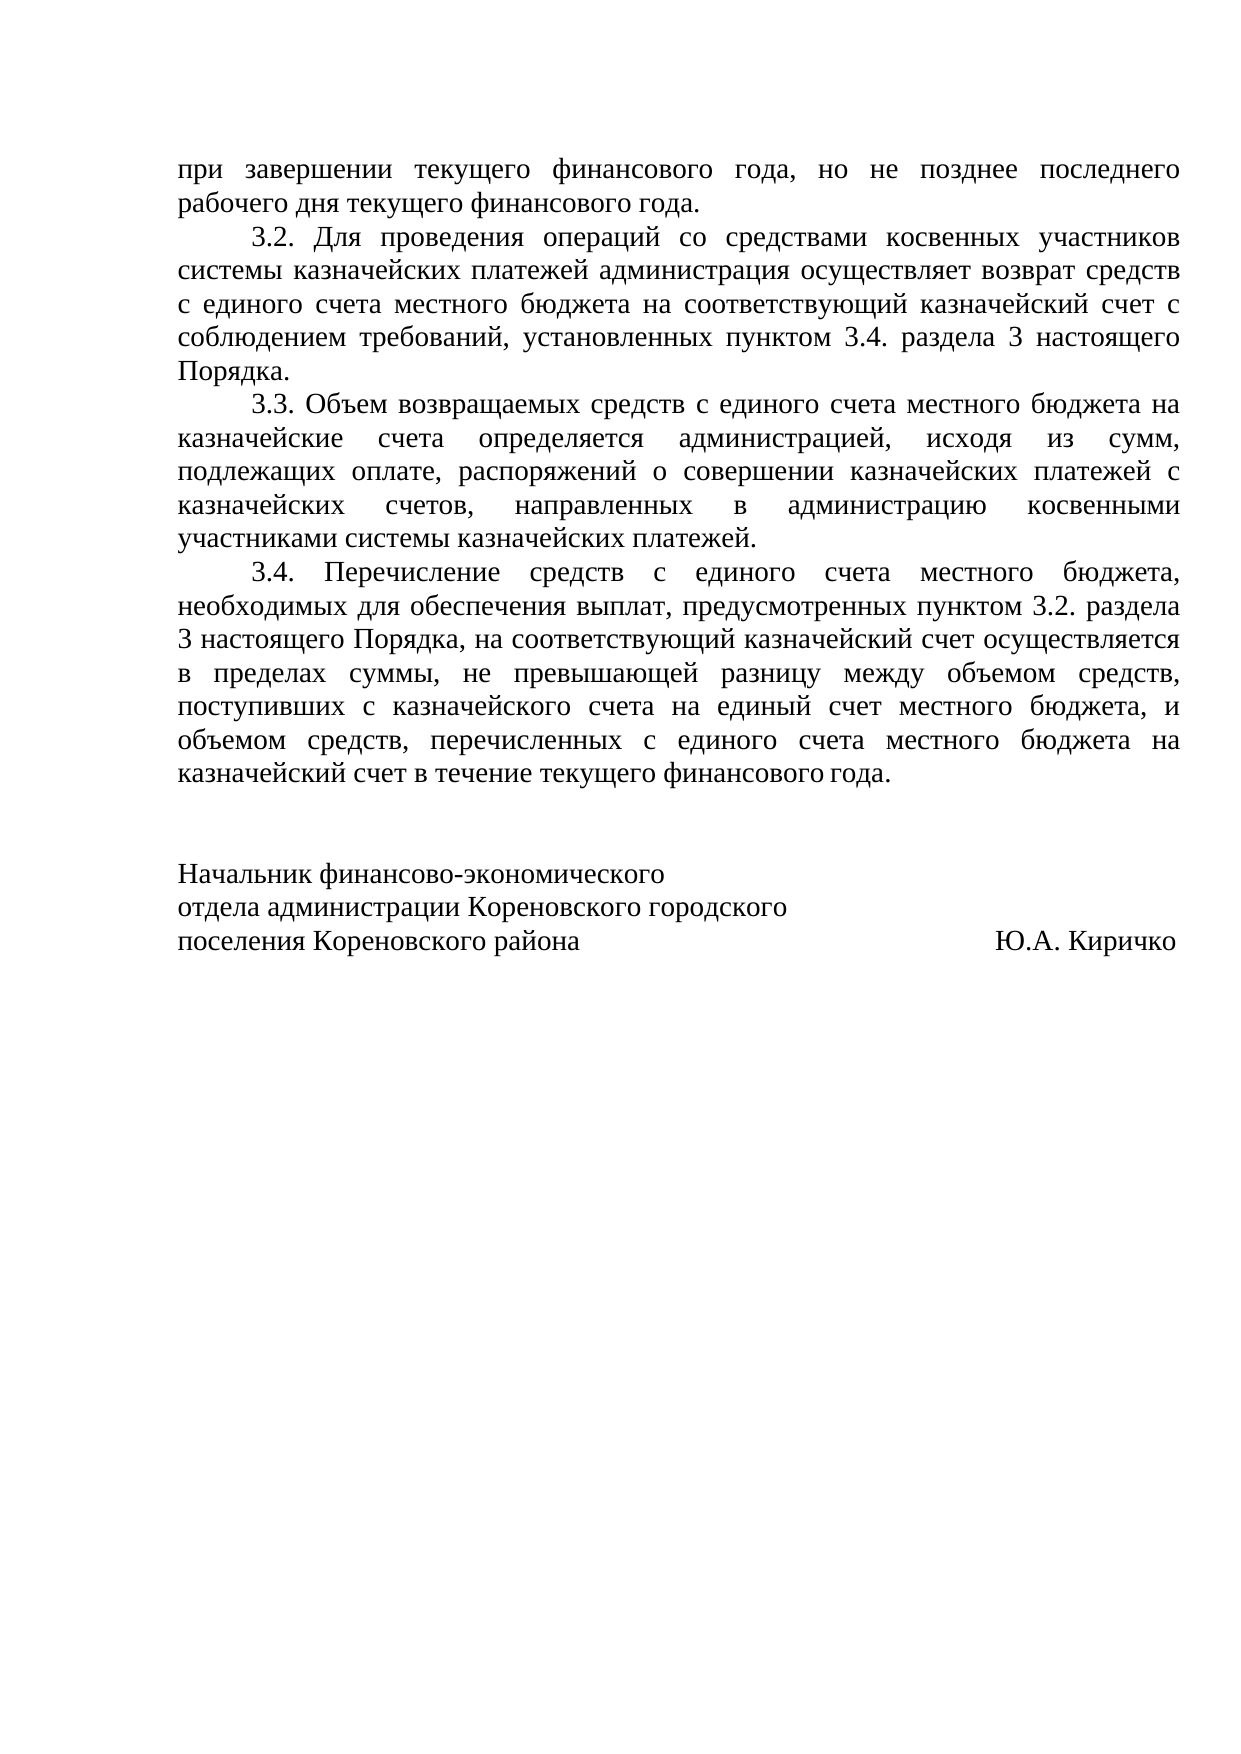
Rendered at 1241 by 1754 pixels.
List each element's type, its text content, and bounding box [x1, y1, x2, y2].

text поселения Кореновского района Ю.А. Киричко [177, 923, 1181, 957]
text отдела администрации Кореновского городского [177, 889, 1181, 923]
text Начальник финансово-экономического [177, 856, 1181, 889]
text 3.2. Для проведения операций со средствами косвенных участников системы казначейских платежей администрация осуществляет возврат средств с единого счета местного бюджета на соответствующий казначейский счет с соблюдением требований, установленных пунктом 3.4. раздела 3 настоящего Порядка. [177, 219, 1181, 386]
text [177, 152, 1181, 219]
text 3.4. Перечисление средств с единого счета местного бюджета, необходимых для обеспечения выплат, предусмотренных пунктом 3.2. раздела 3 настоящего Порядка, на соответствующий казначейский счет осуществляется в пределах суммы, не превышающей разницу между объемом средств, поступивших с казначейского счета на единый счет местного бюджета, и объемом средств, перечисленных с единого счета местного бюджета на казначейский счет в течение текущего финансового года. [177, 554, 1181, 789]
text 3.3. Объем возвращаемых средств с единого счета местного бюджета на казначейские счета определяется администрацией, исходя из сумм, подлежащих оплате, распоряжений о совершении казначейских платежей с казначейских счетов, направленных в администрацию косвенными участниками системы казначейских платежей. [177, 386, 1181, 554]
